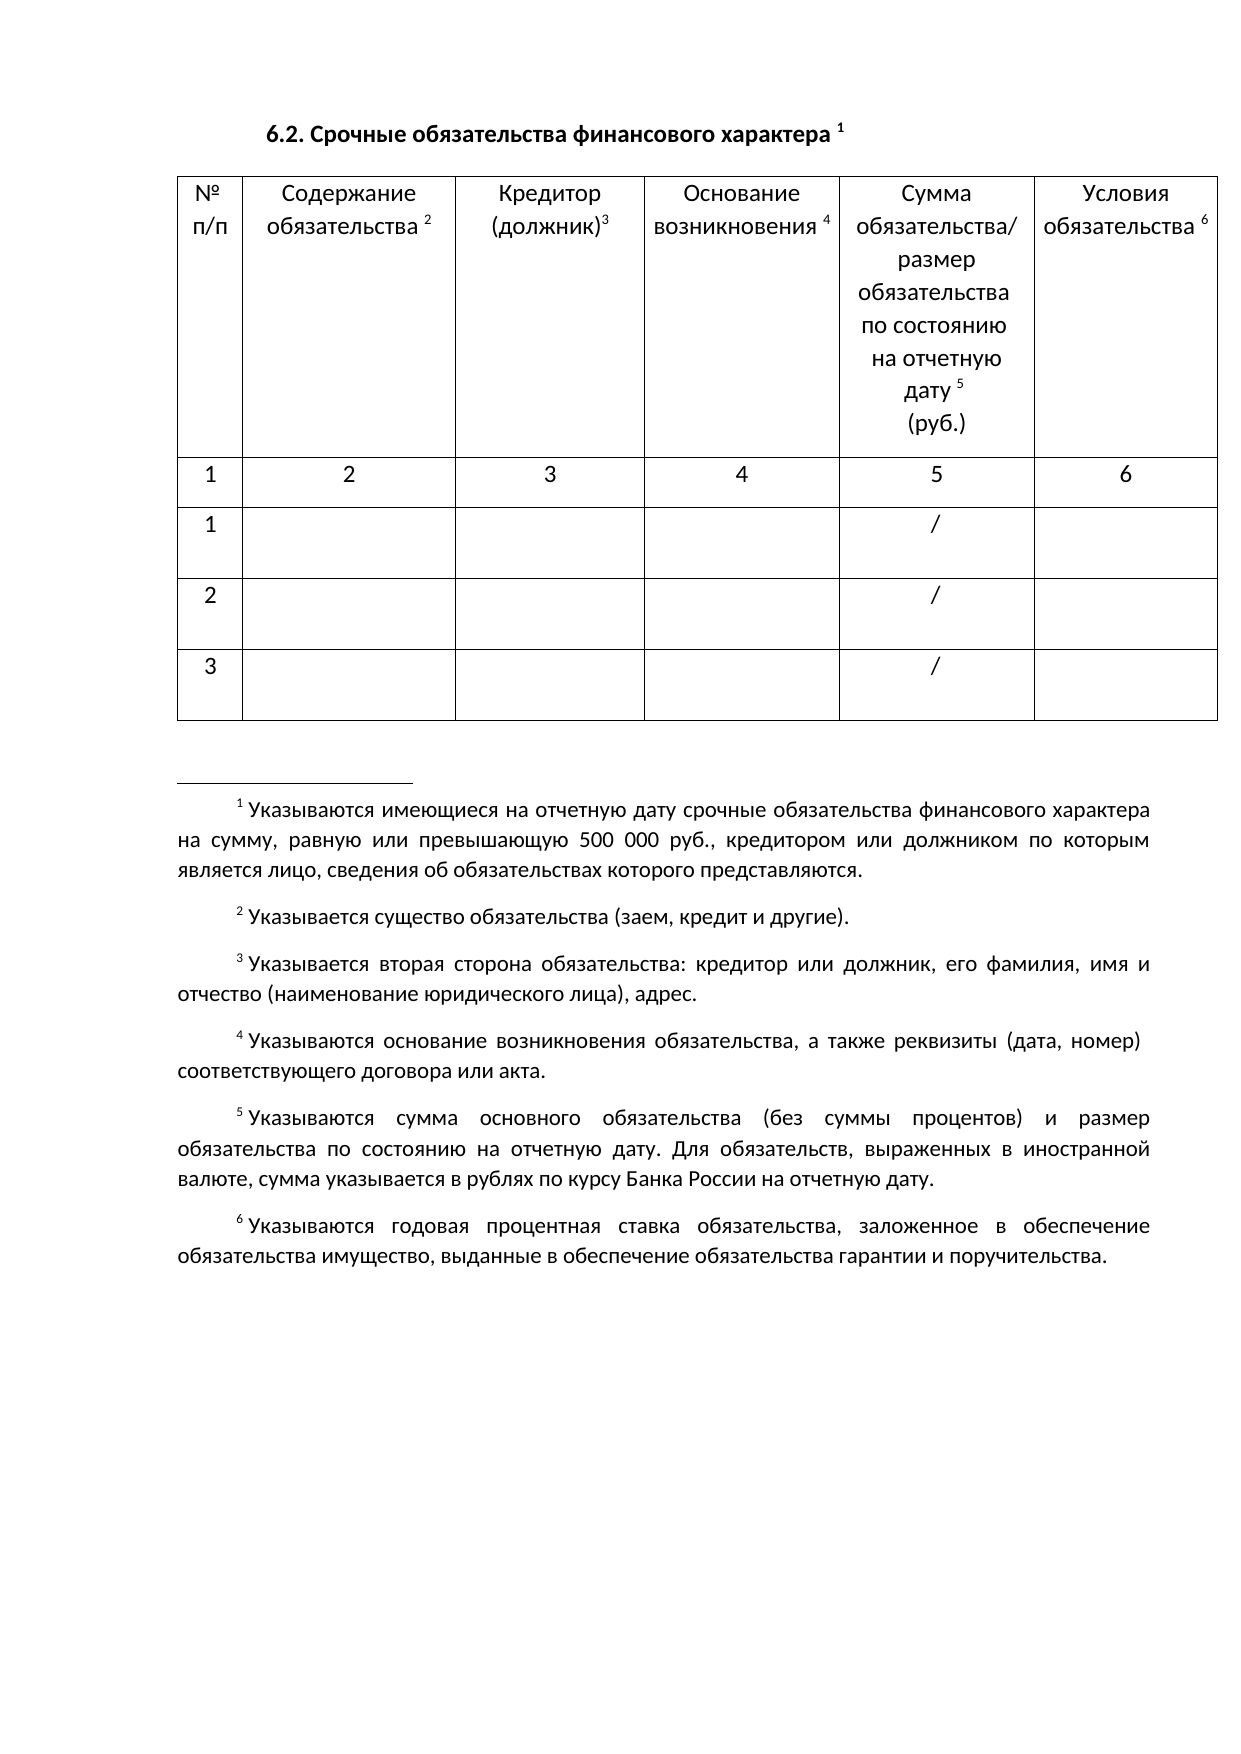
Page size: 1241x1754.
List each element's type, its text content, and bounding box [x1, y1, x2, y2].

table_cell [243, 508, 455, 578]
text 2 Указывается существо обязательства (заем, кредит и другие). [177, 902, 1152, 930]
table_cell [456, 508, 644, 578]
table_cell [840, 650, 928, 719]
text 6 Указываются годовая процентная ставка обязательства, заложенное в обеспечение обязательства имущество, выданные в обеспечение обязательства гарантии и поручительства. [177, 1211, 1152, 1269]
table_cell 4 [645, 458, 839, 507]
table_cell [840, 579, 928, 649]
table_header Условия обязательства 6 [1035, 177, 1217, 457]
table_header Кредитор (должник)3 [456, 177, 644, 457]
table_cell 2 [243, 458, 455, 507]
table_cell 3 [456, 458, 644, 507]
table_cell [645, 579, 839, 649]
table_cell 1 [178, 458, 242, 507]
table_header Сумма обязательства/ размер обязательства по состоянию на отчетную дату 5 (руб.) [840, 177, 1034, 457]
table_cell [243, 579, 455, 649]
text 3 Указывается вторая сторона обязательства: кредитор или должник, его фамилия, имя и отчество (наименование юридического лица), адрес. [177, 949, 1152, 1007]
text 6.2. Срочные обязательства финансового характера 1 [177, 118, 1152, 149]
table_cell 5 [840, 458, 1034, 507]
table_cell [456, 579, 644, 649]
table_cell [645, 650, 839, 719]
table_cell 2 [178, 579, 242, 649]
table_cell [1035, 579, 1217, 649]
table_cell 1 [178, 508, 242, 578]
table_cell [243, 650, 455, 719]
text 4 Указываются основание возникновения обязательства, а также реквизиты (дата, номер) соответствующего договора или акта. [177, 1026, 1152, 1084]
table_cell [645, 508, 839, 578]
table_cell 6 [1035, 458, 1217, 507]
table_cell [840, 508, 928, 578]
table_header Содержание обязательства 2 [243, 177, 455, 457]
table_header Основание возникновения 4 [645, 177, 839, 457]
table_cell [1035, 650, 1217, 719]
table_cell [940, 508, 1034, 578]
text 1 Указываются имеющиеся на отчетную дату срочные обязательства финансового характера на сумму, равную или превышающую 500 000 руб., кредитором или должником по которым является лицо, сведения об обязательствах которого представляются. [177, 795, 1152, 883]
table_header № п/п [178, 177, 242, 457]
table_cell 3 [178, 650, 242, 719]
table_cell [456, 650, 644, 719]
table_cell [940, 650, 1034, 719]
table_cell [940, 579, 1034, 649]
text 5 Указываются сумма основного обязательства (без суммы процентов) и размер обязательства по состоянию на отчетную дату. Для обязательств, выраженных в иностранной валюте, сумма указывается в рублях по курсу Банка России на отчетную дату. [177, 1103, 1152, 1192]
table_cell [1035, 508, 1217, 578]
